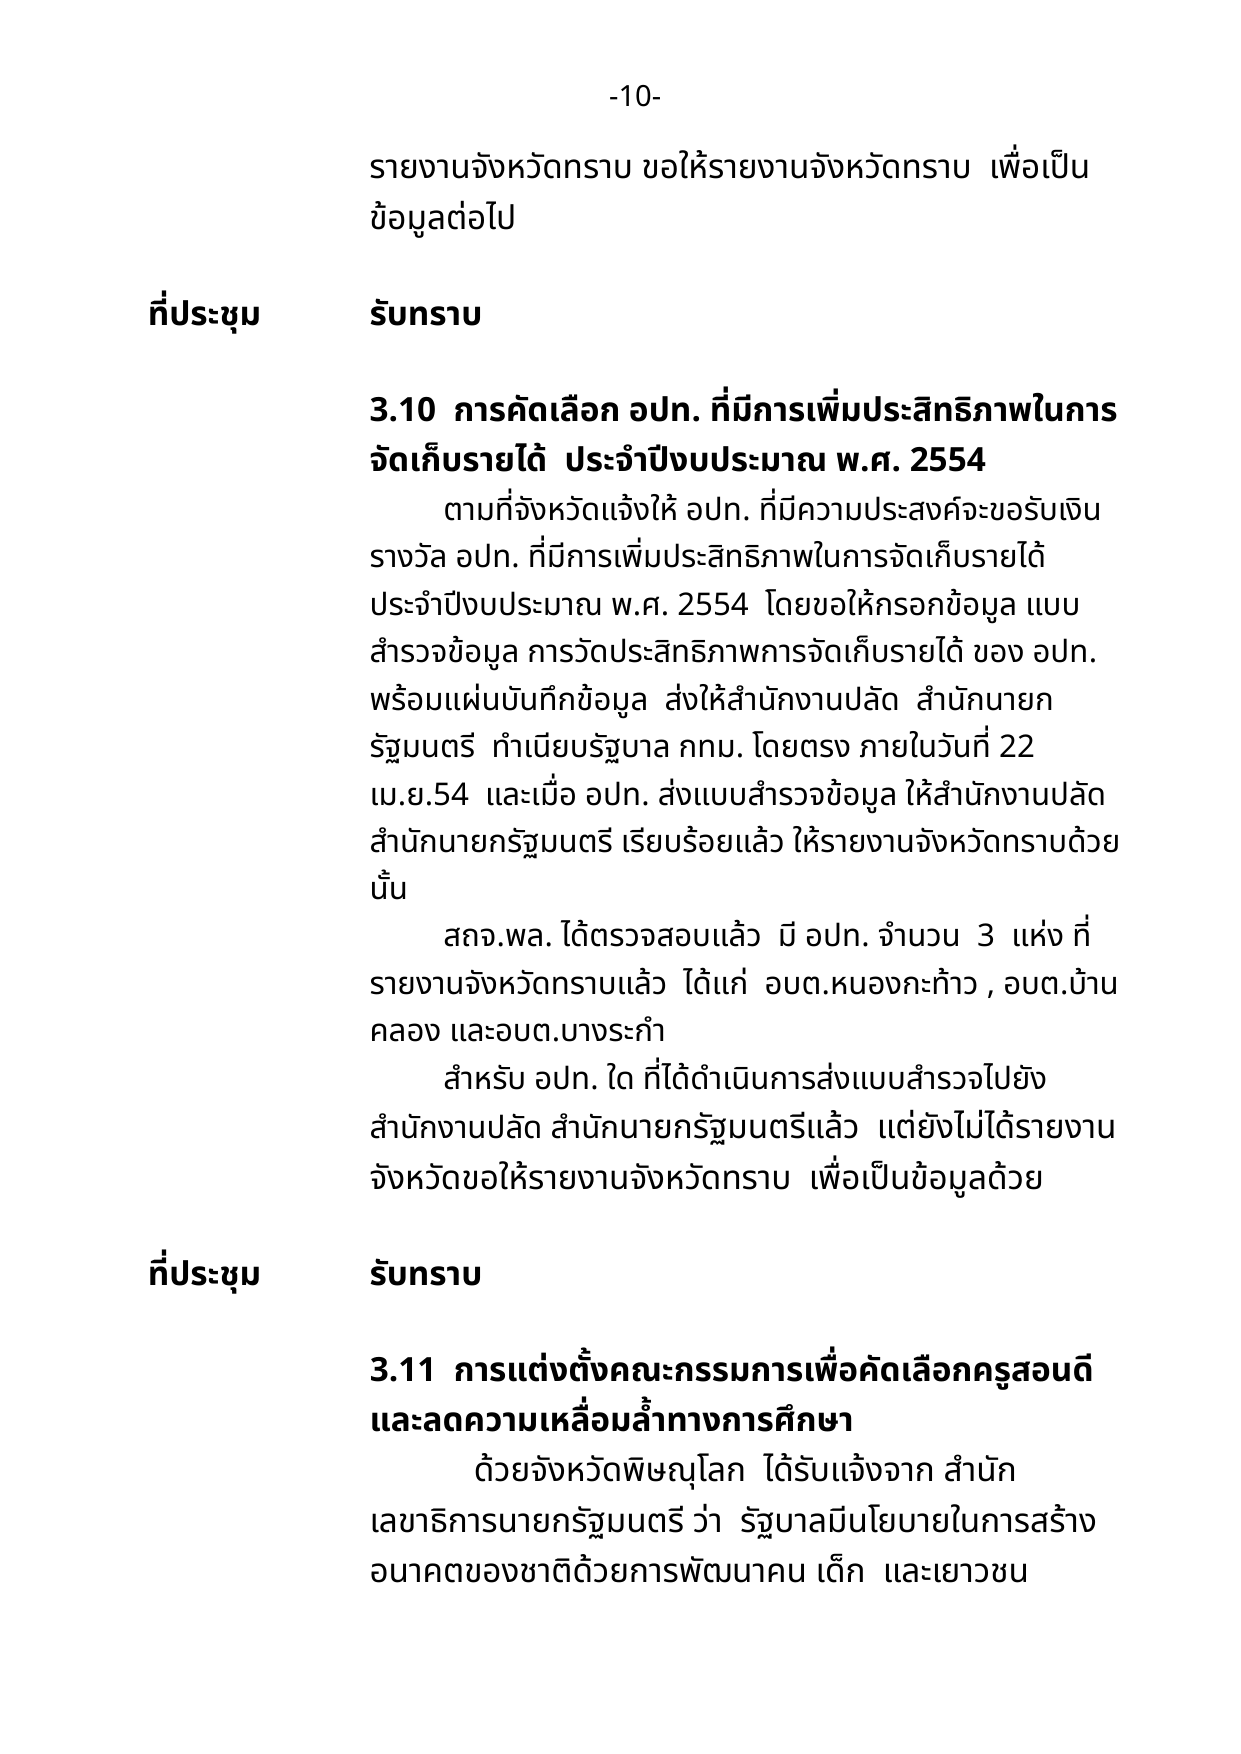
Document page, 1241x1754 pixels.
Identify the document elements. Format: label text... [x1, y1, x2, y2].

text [369, 143, 1122, 244]
text สำหรับ อปท. ใด ที่ได้ดำเนินการส่งแบบสำรวจไปยังสำนักงานปลัด สำนักนายกรัฐมนตรีแล้ว แต่ยังไม่ได้รายงานจังหวัดขอให้รายงานจังหวัดทราบ เพื่อเป็นข้อมูลด้วย [369, 1056, 1122, 1204]
text ตามที่จังหวัดแจ้งให้ อปท. ที่มีความประสงค์จะขอรับเงินรางวัล อปท. ที่มีการเพิ่มประสิทธิภาพในการจัดเก็บรายได้ ประจำปีงบประมาณ พ.ศ. 2554 โดยขอให้กรอกข้อมูล แบบสำรวจข้อมูล การวัดประสิทธิภาพการจัดเก็บรายได้ ของ อปท. พร้อมแผ่นบันทึกข้อมูล ส่งให้สำนักงานปลัด สำนักนายกรัฐมนตรี ทำเนียบรัฐบาล กทม. โดยตรง ภายในวันที่ 22 เม.ย.54 และเมื่อ อปท. ส่งแบบสำรวจข้อมูล ให้สำนักงานปลัด สำนักนายกรัฐมนตรี เรียบร้อยแล้ว ให้รายงานจังหวัดทราบด้วย นั้น [369, 487, 1122, 913]
text สถจ.พล. ได้ตรวจสอบแล้ว มี อปท. จำนวน 3 แห่ง ที่รายงานจังหวัดทราบแล้ว ได้แก่ อบต.หนองกะท้าว , อบต.บ้านคลอง และอบต.บางระกำ [369, 913, 1122, 1056]
text 3.10 การคัดเลือก อปท. ที่มีการเพิ่มประสิทธิภาพในการจัดเก็บรายได้ ประจำปีงบประมาณ พ.ศ. 2554 [369, 386, 1122, 487]
text ที่ประชุม รับทราบ [148, 290, 1122, 340]
text 3.11 การแต่งตั้งคณะกรรมการเพื่อคัดเลือกครูสอนดีและลดความเหลื่อมล้ำทางการศึกษา [369, 1345, 1122, 1446]
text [369, 1446, 1122, 1598]
text ที่ประชุม รับทราบ [148, 1249, 1122, 1300]
